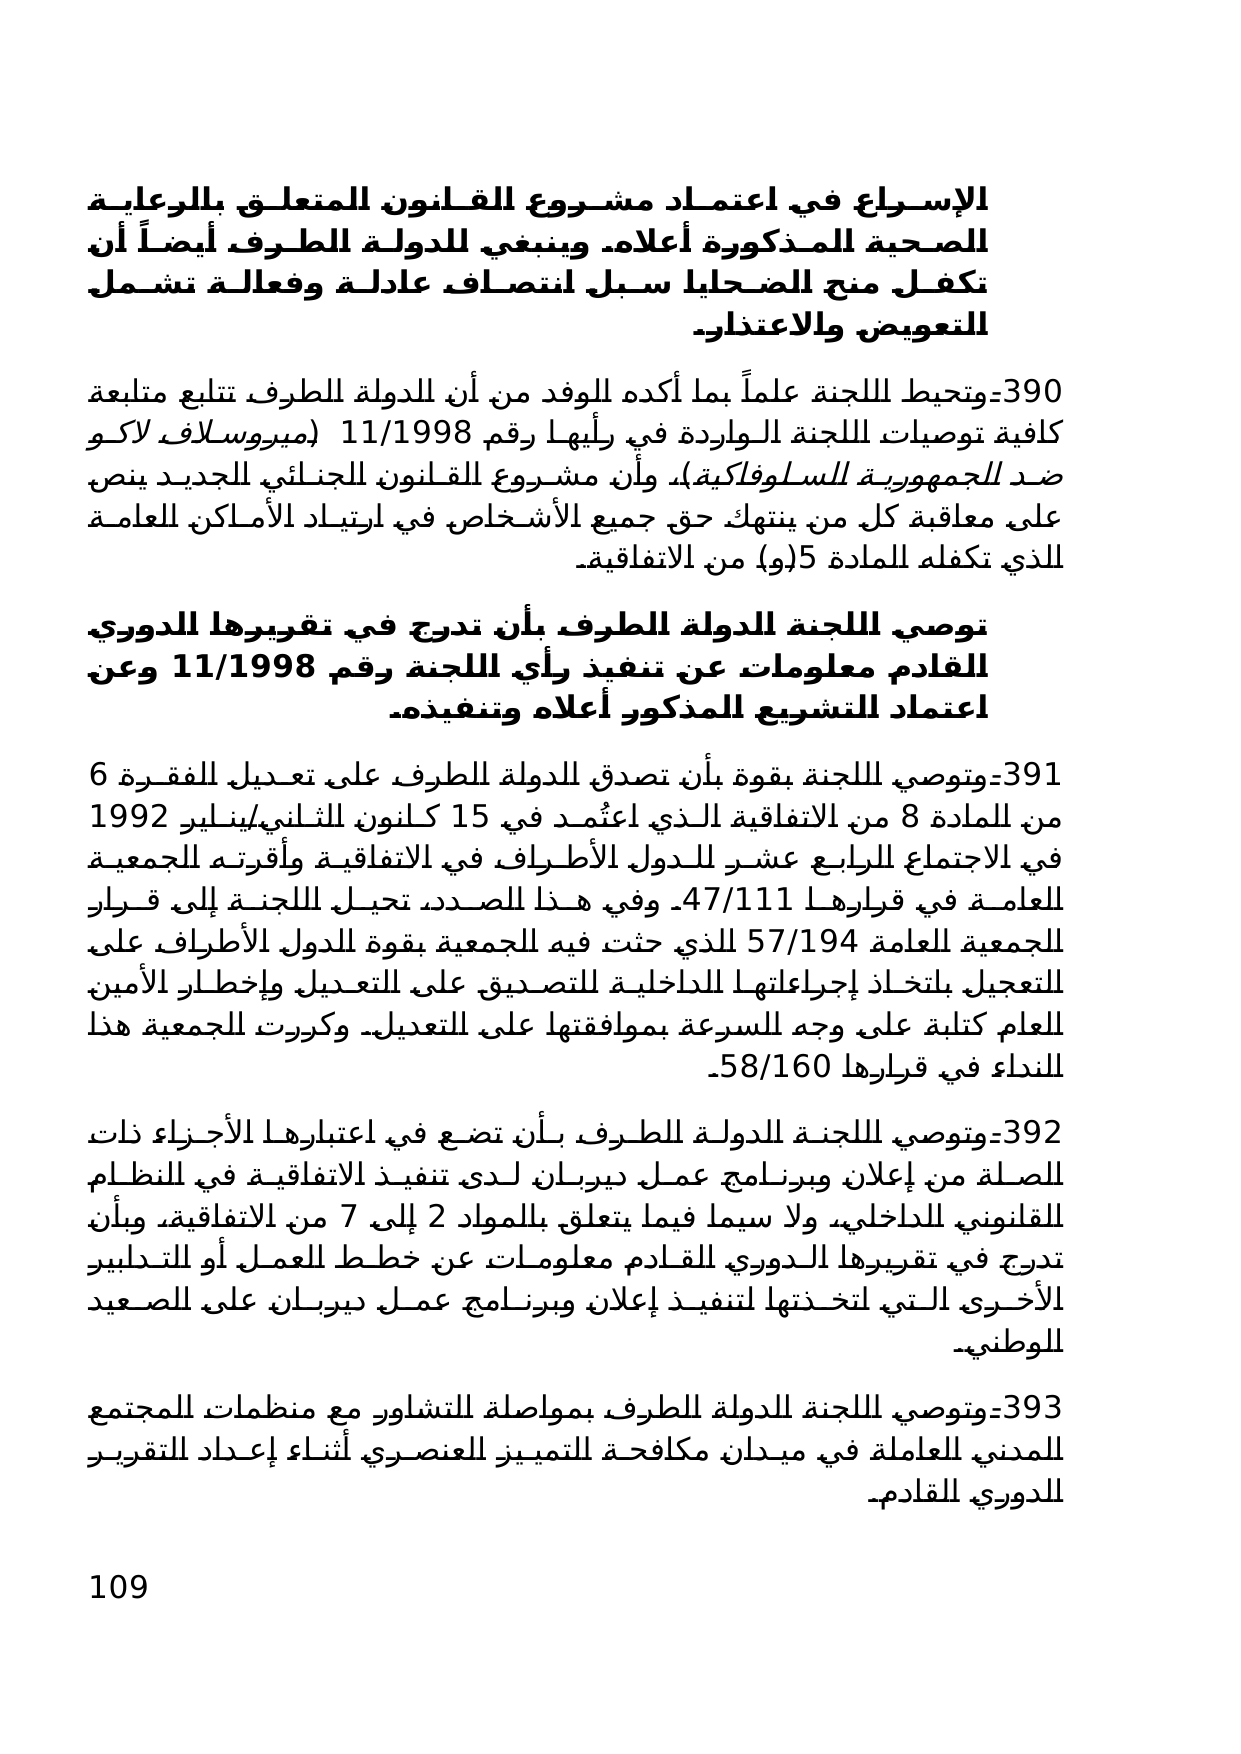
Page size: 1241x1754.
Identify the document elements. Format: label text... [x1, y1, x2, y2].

text 392- وتوصي اللجنة الدولة الطرف بأن تضع في اعتبارها الأجزاء ذات الصلة من إعلان وبرنامج عمل ديربان لدى تنفيذ الاتفاقية في النظام القانوني الداخلي، ولا سيما فيما يتعلق بالمواد 2 إلى 7 من الاتفاقية، وبأن تدرج في تقريرها الدوري القادم معلومات عن خطط العمل أو التدابير الأخرى التي اتخذتها لتنفيذ إعلان وبرنامج عمل ديربان على الصعيد الوطني. [89, 1111, 1063, 1361]
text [89, 177, 1063, 344]
text 391- وتوصي اللجنة بقوة بأن تصدق الدولة الطرف على تعديل الفقرة 6 من المادة 8 من الاتفاقية الذي اعتُمد في 15 كانون الثاني/يناير 1992 في الاجتماع الرابع عشر للدول الأطراف في الاتفاقية وأقرته الجمعية العامة في قرارها 47/111. وفي هذا الصدد، تحيل اللجنة إلى قرار الجمعية العامة 57/194 الذي حثت فيه الجمعية بقوة الدول الأطراف على التعجيل باتخاذ إجراءاتها الداخلية للتصديق على التعديل وإخطار الأمين العام كتابة على وجه السرعة بموافقتها على التعديل. وكررت الجمعية هذا النداء في قرارها 58/160. [89, 752, 1063, 1086]
text 393- وتوصي اللجنة الدولة الطرف بمواصلة التشاور مع منظمات المجتمع المدني العاملة في ميدان مكافحة التمييز العنصري أثناء إعداد التقرير الدوري القادم. [89, 1386, 1063, 1511]
text 390- وتحيط اللجنة علماً بما أكده الوفد من أن الدولة الطرف تتابع متابعة كافية توصيات اللجنة الواردة في رأيها رقم 11/1998 (ميروسلاف لاكو ضد الجمهورية السلوفاكية)، وأن مشروع القانون الجنائي الجديد ينص على معاقبة كل من ينتهك حق جميع الأشخاص في ارتياد الأماكن العامة الذي تكفله المادة 5(و) من الاتفاقية. [89, 369, 1063, 577]
text توصي اللجنة الدولة الطرف بأن تدرج في تقريرها الدوري القادم معلومات عن تنفيذ رأي اللجنة رقم 11/1998 وعن اعتماد التشريع المذكور أعلاه وتنفيذه. [89, 602, 1063, 727]
